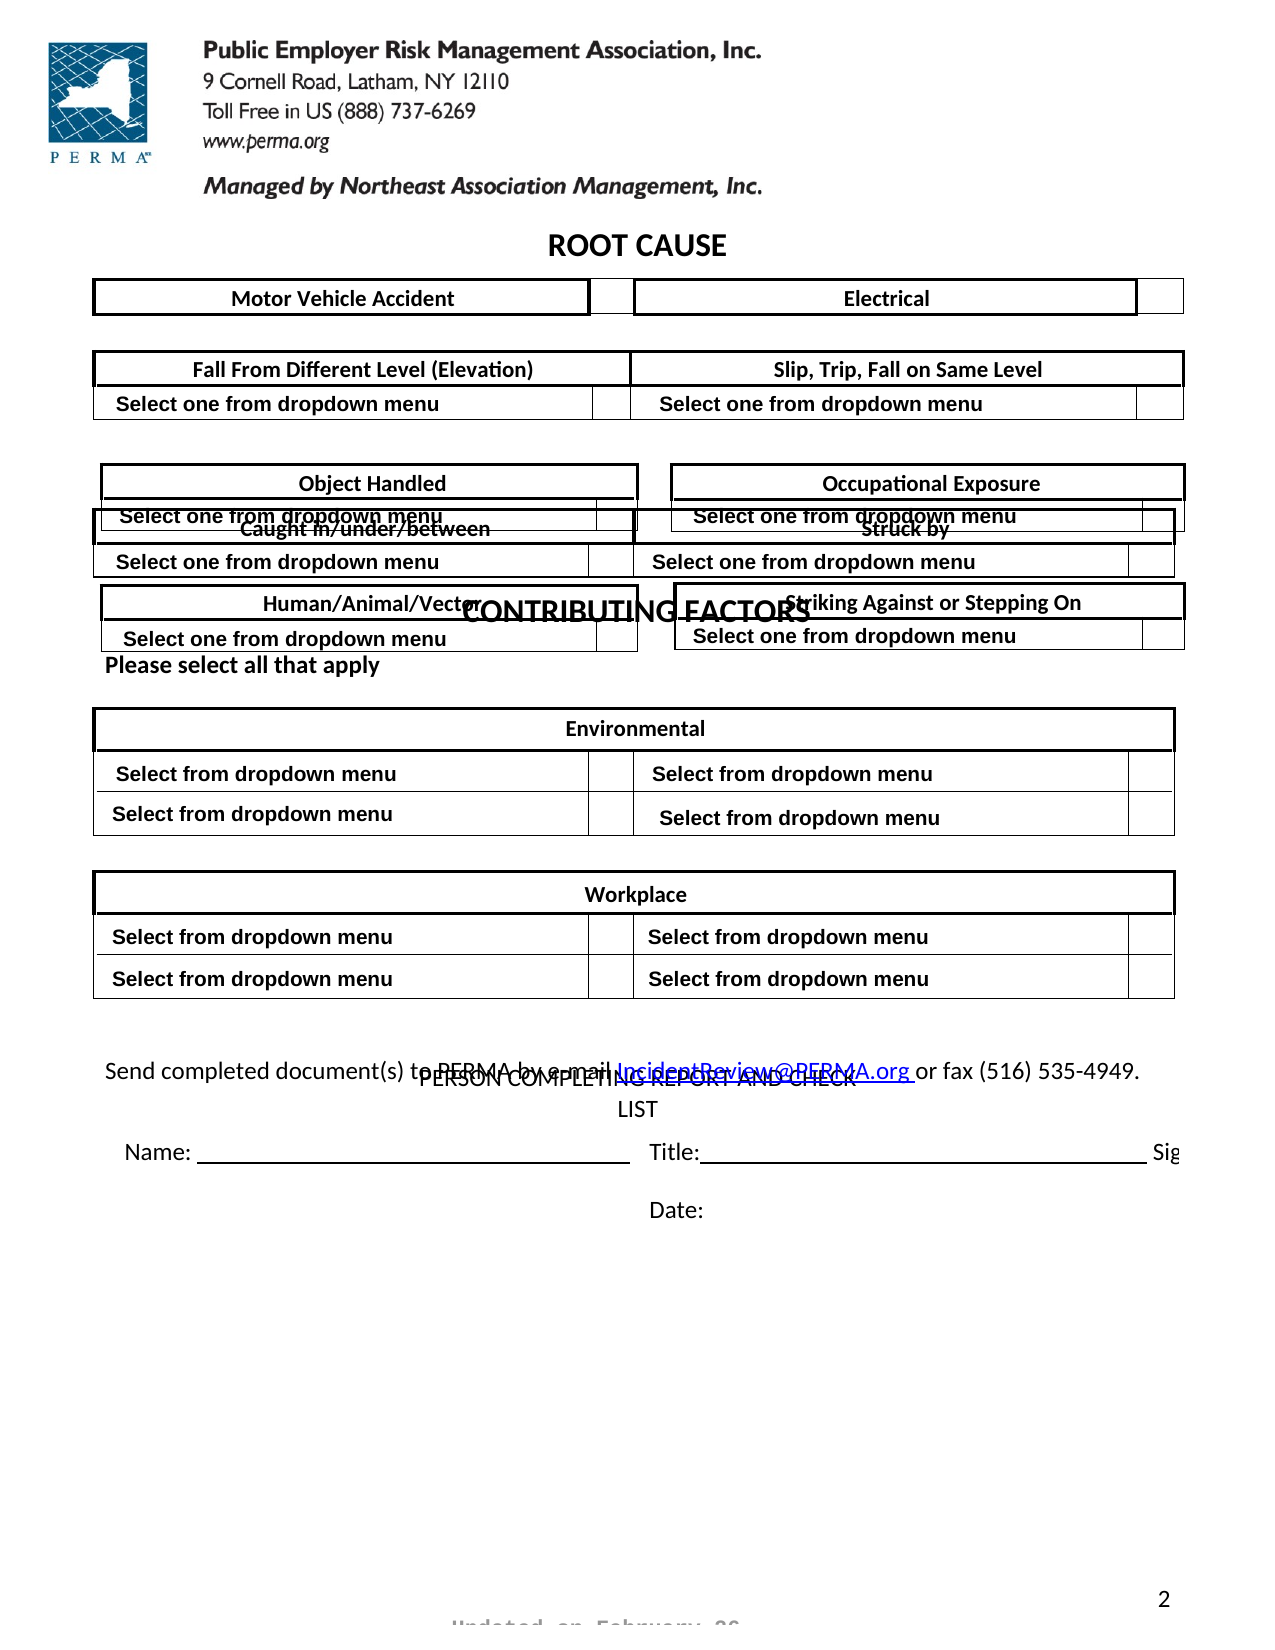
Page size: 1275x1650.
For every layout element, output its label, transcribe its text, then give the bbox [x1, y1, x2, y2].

table_cell Select one from dropdown menu [94, 543, 588, 576]
table_cell Select from dropdown menu [634, 915, 1128, 954]
table_cell [1129, 912, 1174, 954]
picture [64, 53, 72, 58]
table_cell Select from dropdown menu [634, 752, 1128, 791]
table_header [1138, 279, 1183, 312]
table_header Electrical [636, 281, 1135, 312]
table_header Environmental [96, 710, 1173, 749]
picture [59, 117, 70, 123]
table_cell [1129, 954, 1174, 998]
table_cell Select from dropdown menu [94, 791, 588, 835]
table_cell [589, 915, 633, 954]
picture [48, 40, 762, 199]
picture [97, 113, 108, 121]
table_cell Select from dropdown menu [94, 750, 588, 791]
table_header Struck by [636, 511, 1173, 542]
table_cell Select from dropdown menu [634, 955, 1128, 998]
picture [73, 47, 83, 52]
table_cell Select one from dropdown menu [634, 545, 1128, 576]
text Send completed document(s) to PERMA by e-mail IncidentReview@PERMA.org or fax (516) 535-4949. [105, 1055, 1214, 1086]
picture [52, 83, 60, 91]
picture [55, 46, 68, 52]
table_cell [589, 955, 633, 998]
table_header Fall From Different Level (Elevation) [96, 353, 629, 384]
table_cell [589, 792, 633, 835]
table_cell Select from dropdown menu [94, 954, 588, 998]
picture [48, 75, 53, 103]
text Please select all that apply [105, 649, 384, 680]
table_header [591, 279, 633, 312]
subtitle CONTRIBUTING FACTORS [462, 590, 1214, 630]
picture [62, 80, 71, 86]
subtitle ROOT CAUSE [251, 224, 1024, 265]
table_cell [589, 752, 633, 791]
table_cell [593, 387, 630, 418]
table_header Workplace [96, 873, 1173, 912]
table_cell Select one from dropdown menu [94, 385, 592, 418]
picture [84, 52, 93, 58]
picture [53, 56, 143, 129]
table_cell Select one from dropdown menu [631, 387, 1136, 418]
table_cell Select from dropdown menu [94, 913, 588, 954]
table_header Caught in/under/between [96, 511, 632, 542]
table_header Slip, Trip, Fall on Same Level [632, 353, 1182, 384]
table_cell [1137, 384, 1183, 418]
table_cell [589, 545, 633, 576]
table_cell Select from dropdown menu [634, 792, 1128, 835]
table_cell [1129, 791, 1174, 835]
table_cell [1129, 749, 1174, 791]
table_cell [1129, 542, 1174, 576]
picture [88, 66, 96, 73]
table_header Motor Vehicle Accident [96, 281, 587, 312]
picture [116, 127, 122, 134]
